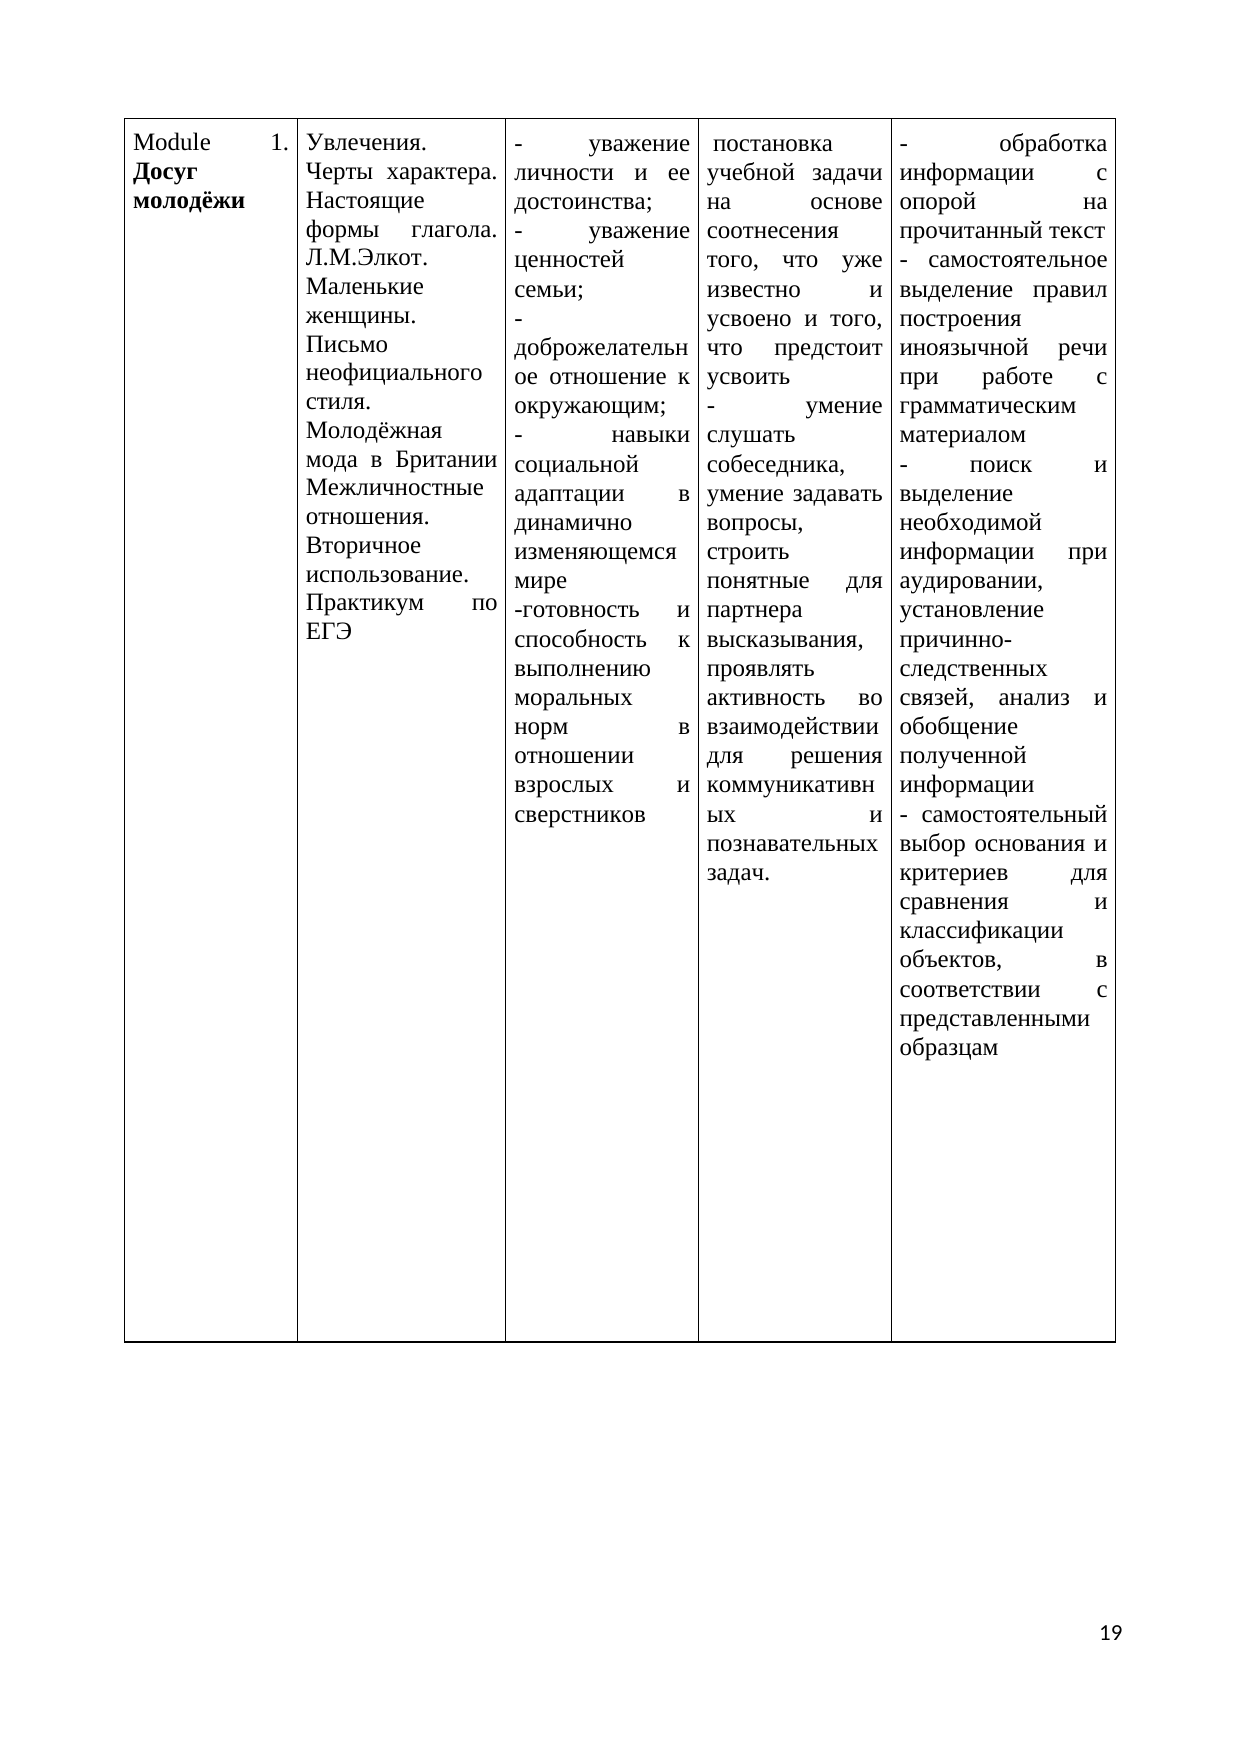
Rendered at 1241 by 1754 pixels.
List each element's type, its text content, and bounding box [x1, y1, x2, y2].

table_cell Увлечения. Черты характера. Настоящие формы глагола. Л.М.Элкот. Маленькие женщины. Письмо неофициального стиля. Молодёжная мода в Британии Межличностные отношения. Вторичное использование. Практикум по ЕГЭ [298, 119, 505, 1341]
table_cell Module 1. Досуг молодёжи [125, 119, 297, 1341]
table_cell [699, 119, 891, 1341]
table_cell - уважение личности и ее достоинства; - уважение ценностей семьи; - доброжелательное отношение к окружающим; - навыки социальной адаптации в динамично изменяющемся мире -готовность и способность к выполнению моральных норм в отношении взрослых и сверстников [506, 119, 698, 1341]
table_cell - обработка информации с опорой на прочитанный текст - самостоятельное выделение правил построения иноязычной речи при работе с грамматическим материалом - поиск и выделение необходимой информации при аудировании, установление причинно-следственных связей, анализ и обобщение полученной информации - самостоятельный выбор основания и критериев для сравнения и классификации объектов, в соответствии с представленными образцам [892, 119, 1115, 1341]
